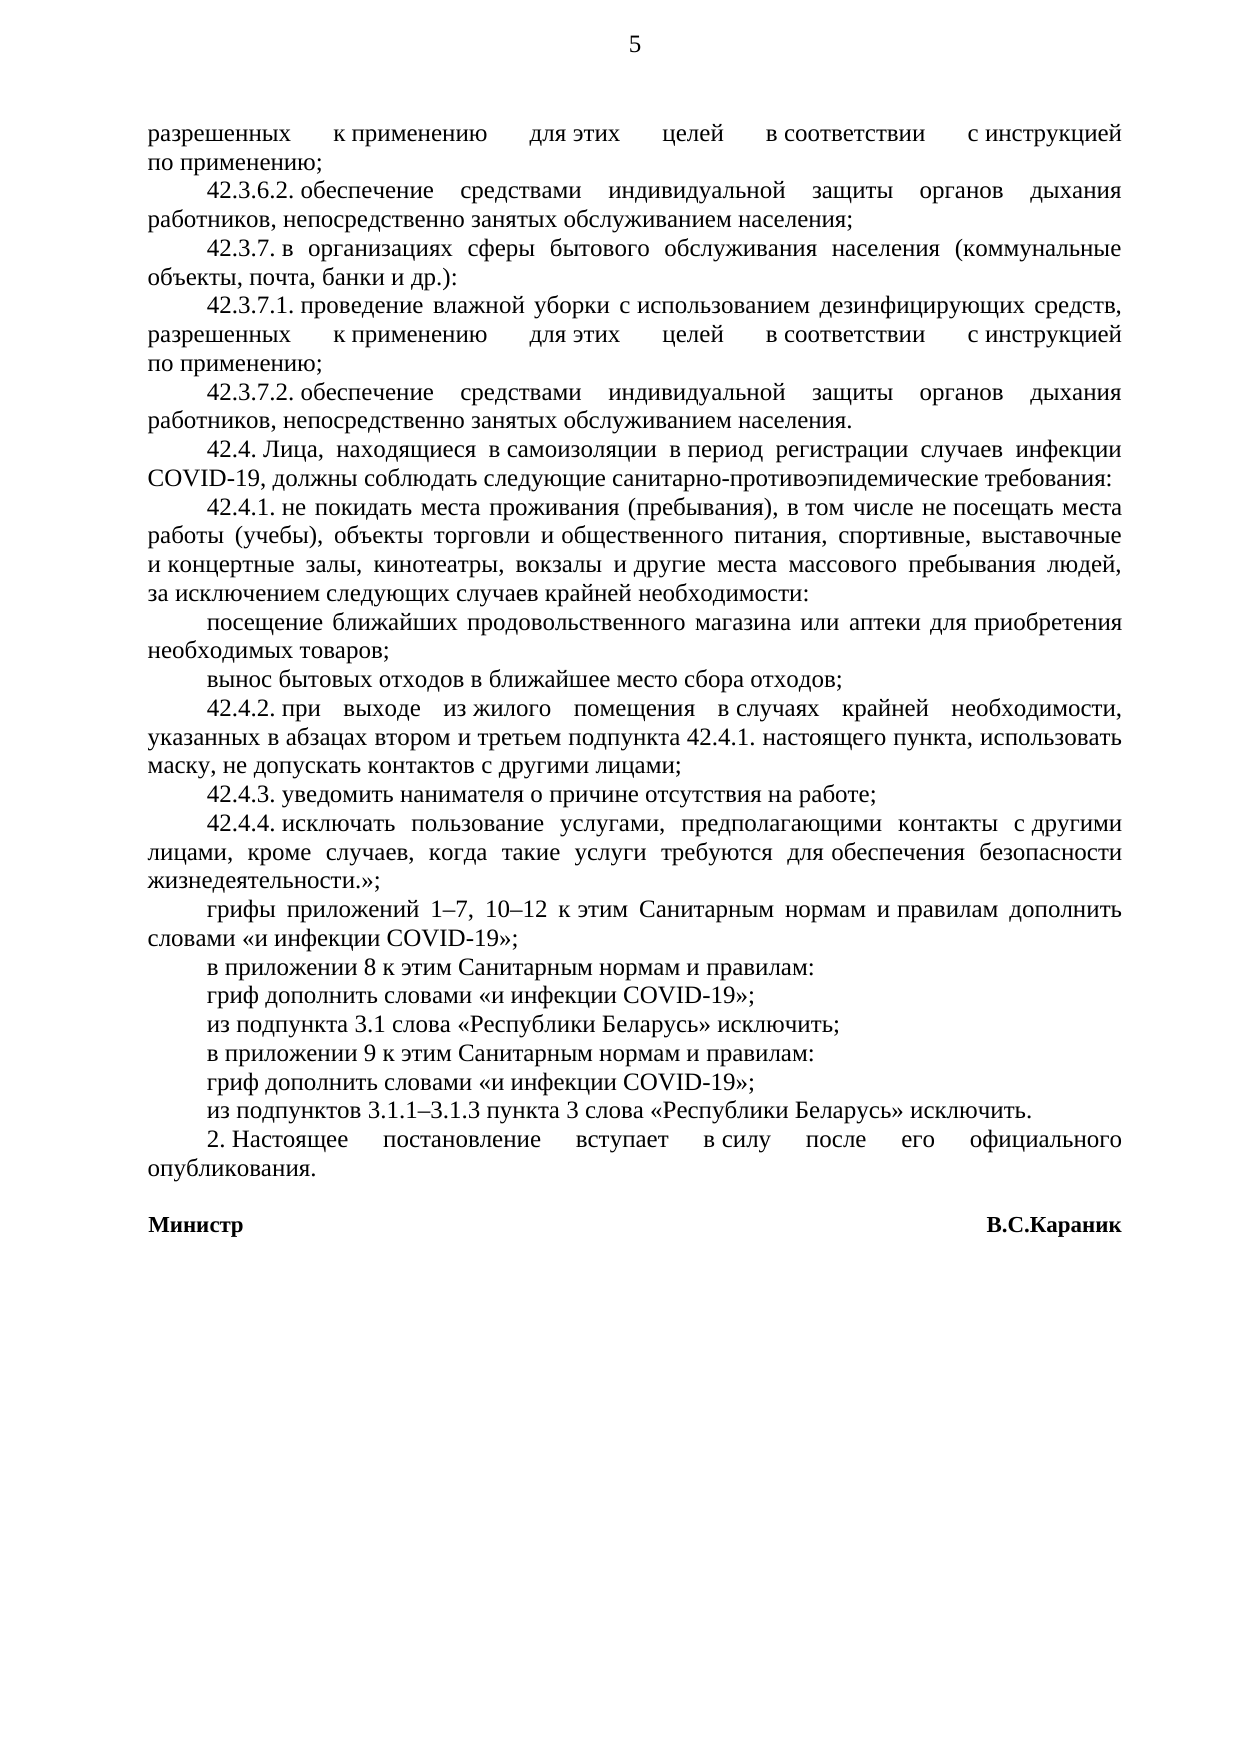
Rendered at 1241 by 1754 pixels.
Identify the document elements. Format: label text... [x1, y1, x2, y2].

text 42.4.2. при выходе из жилого помещения в случаях крайней необходимости, указанных в абзацах втором и третьем подпункта 42.4.1. настоящего пункта, использовать маску, не допускать контактов с другими лицами; [147, 693, 1122, 779]
text гриф дополнить словами «и инфекции COVID-19»; [147, 1067, 1122, 1096]
text 42.4. Лица, находящиеся в самоизоляции в период регистрации случаев инфекции COVID-19, должны соблюдать следующие санитарно-противоэпидемические требования: [147, 434, 1122, 492]
text 42.3.7.2. обеспечение средствами индивидуальной защиты органов дыхания работников, непосредственно занятых обслуживанием населения. [147, 377, 1122, 434]
text 42.4.4. исключать пользование услугами, предполагающими контакты с другими лицами, кроме случаев, когда такие услуги требуются для обеспечения безопасности жизнедеятельности.»; [147, 808, 1122, 894]
text 42.4.1. не покидать места проживания (пребывания), в том числе не посещать места работы (учебы), объекты торговли и общественного питания, спортивные, выставочные и концертные залы, кинотеатры, вокзалы и другие места массового пребывания людей, за исключением следующих случаев крайней необходимости: [147, 492, 1122, 607]
text посещение ближайших продовольственного магазина или аптеки для приобретения необходимых товаров; [147, 607, 1122, 664]
text 42.3.6.2. обеспечение средствами индивидуальной защиты органов дыхания работников, непосредственно занятых обслуживанием населения; [147, 176, 1122, 233]
table_header В.С.Караник [635, 1211, 1122, 1237]
text в приложении 9 к этим Санитарным нормам и правилам: [147, 1038, 1122, 1067]
table_header Министр [148, 1211, 635, 1237]
text 42.4.3. уведомить нанимателя о причине отсутствия на работе; [147, 779, 1122, 808]
text 42.3.7. в организациях сферы бытового обслуживания населения (коммунальные объекты, почта, банки и др.): [147, 233, 1122, 291]
text из подпунктов 3.1.1–3.1.3 пункта 3 слова «Республики Беларусь» исключить. [147, 1096, 1122, 1124]
text в приложении 8 к этим Санитарным нормам и правилам: [147, 952, 1122, 981]
text 2. Настоящее постановление вступает в силу после его официального опубликования. [147, 1124, 1122, 1182]
text 42.3.7.1. проведение влажной уборки с использованием дезинфицирующих средств, разрешенных к применению для этих целей в соответствии с инструкцией по применению; [147, 291, 1122, 377]
text гриф дополнить словами «и инфекции COVID-19»; [147, 981, 1122, 1009]
text из подпункта 3.1 слова «Республики Беларусь» исключить; [147, 1009, 1122, 1038]
text грифы приложений 1–7, 10–12 к этим Санитарным нормам и правилам дополнить словами «и инфекции COVID-19»; [147, 894, 1122, 952]
text вынос бытовых отходов в ближайшее место сбора отходов; [147, 664, 1122, 693]
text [147, 118, 1122, 176]
